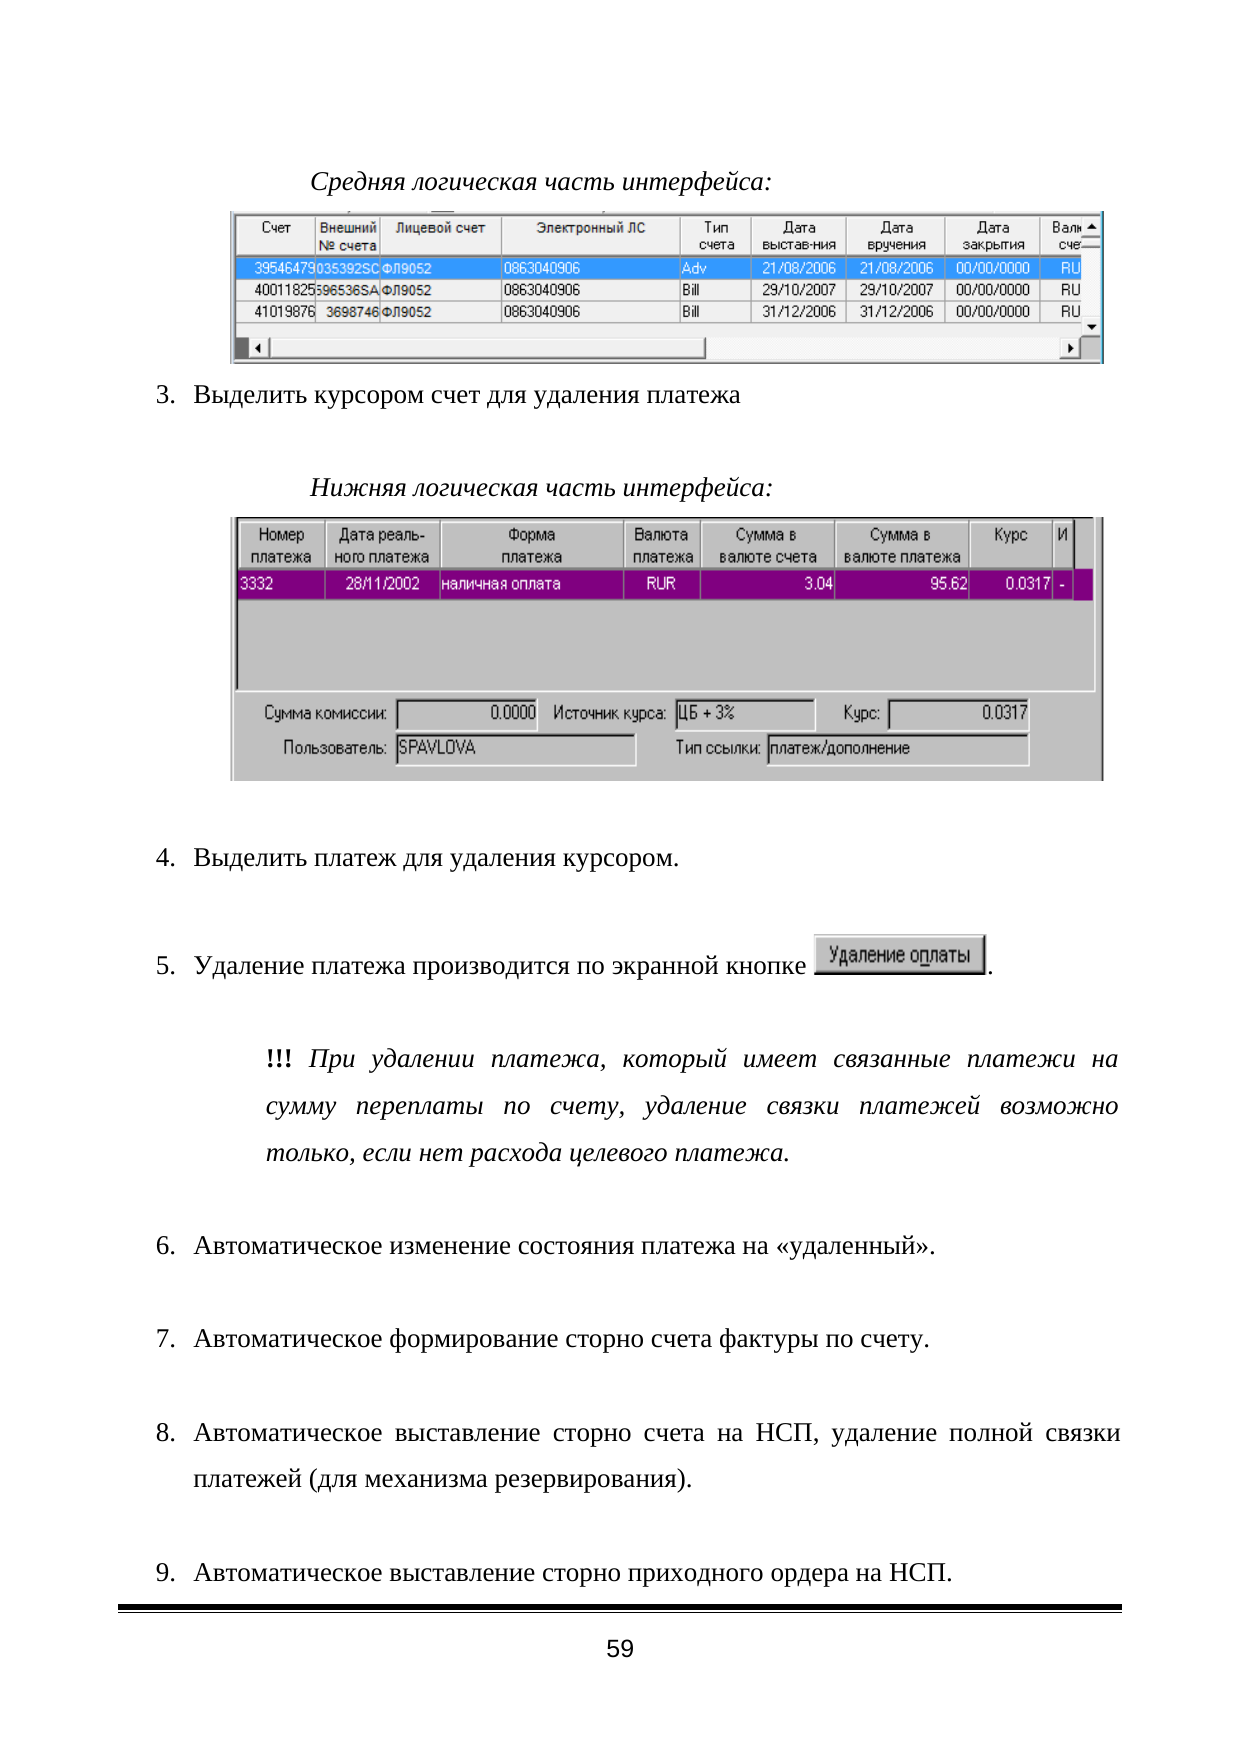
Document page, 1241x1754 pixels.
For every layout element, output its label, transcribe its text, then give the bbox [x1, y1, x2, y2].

picture [230, 211, 1104, 364]
list Удаление платежа производится по экранной кнопке . [156, 935, 1122, 980]
picture [813, 934, 987, 975]
list Автоматическое выставление сторно приходного ордера на НСП. [156, 1556, 1122, 1587]
list Выделить курсором счет для удаления платежа [156, 378, 1122, 409]
list Выделить платеж для удаления курсором. [156, 841, 1122, 873]
picture [230, 517, 1104, 781]
list Автоматическое выставление сторно счета на НСП, удаление полной связки платежей (для механизма резервирования). [156, 1416, 1122, 1493]
list Автоматическое формирование сторно счета фактуры по счету. [156, 1322, 1122, 1353]
list Автоматическое изменение состояния платежа на «удаленный». [156, 1229, 1122, 1260]
text Средняя логическая часть интерфейса: [310, 165, 1122, 196]
text Нижняя логическая часть интерфейса: [310, 471, 1122, 502]
text !!! При удалении платежа, который имеет связанные платежи на сумму переплаты по счету, удаление связки платежей возможно только, если нет расхода целевого платежа. [266, 1042, 1122, 1167]
